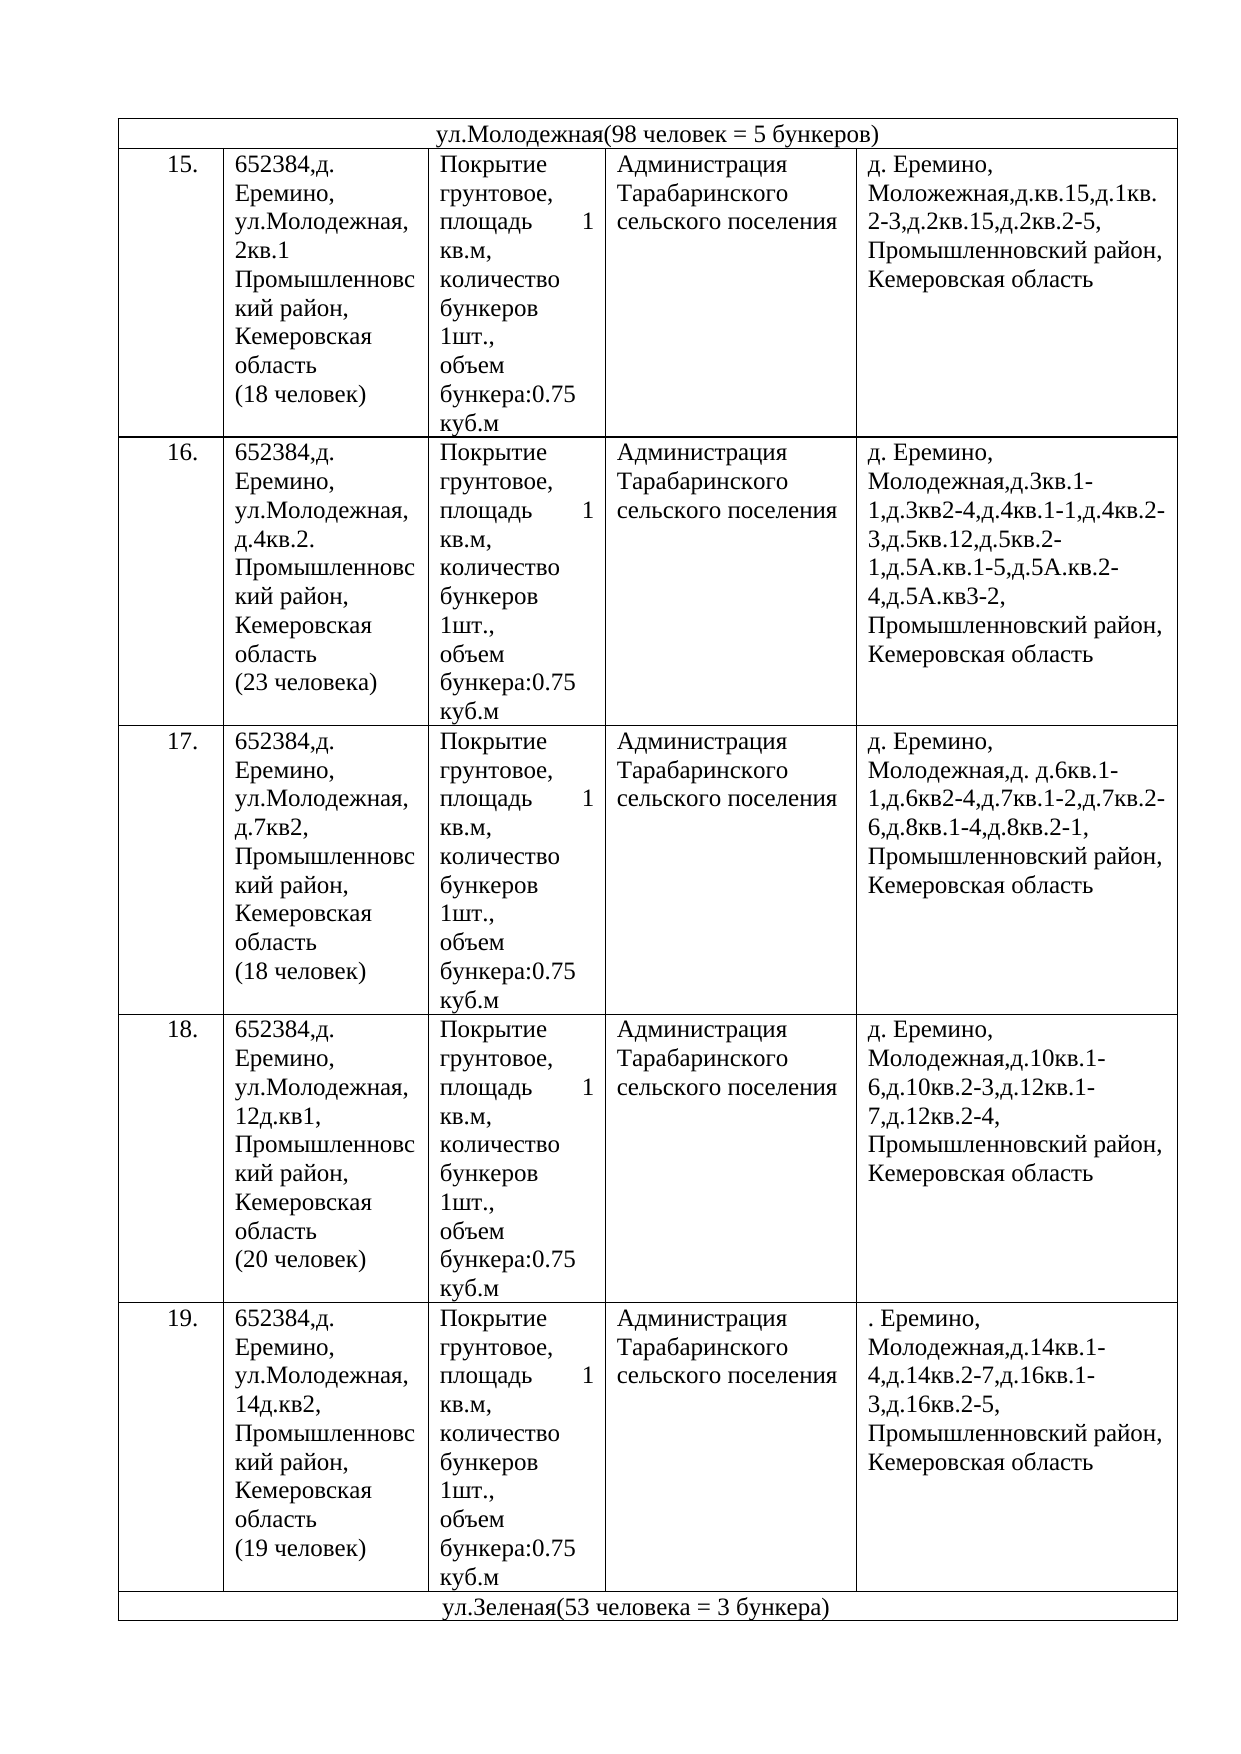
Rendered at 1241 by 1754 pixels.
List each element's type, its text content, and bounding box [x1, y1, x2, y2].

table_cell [429, 1303, 605, 1591]
table_cell . Еремино, Молодежная,д.14кв.1-4,д.14кв.2-7,д.16кв.1-3,д.16кв.2-5, Промышленновский район, Кемеровская область [857, 1303, 1177, 1591]
table_cell 15. [119, 149, 223, 436]
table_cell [606, 149, 856, 436]
table_cell 652384,д. Еремино, ул.Молодежная,2кв.1 Промышленновский район, Кемеровская область (18 человек) [224, 149, 428, 436]
table_cell Администрация Тарабаринского сельского поселения [606, 438, 856, 725]
table_cell 652384,д. Еремино, ул.Молодежная,12д.кв1, Промышленновский район, Кемеровская область (20 человек) [224, 1015, 428, 1302]
table_cell д. Еремино, Молодежная,д.10кв.1-6,д.10кв.2-3,д.12кв.1-7,д.12кв.2-4, Промышленновский район, Кемеровская область [857, 1015, 1177, 1302]
table_cell 17. [119, 726, 223, 1013]
table_cell 16. [119, 438, 223, 725]
table_cell ул.Молодежная(98 человек = 5 бункеров) [119, 119, 1177, 148]
table_cell д. Еремино, Молодежная,д. д.6кв.1-1,д.6кв2-4,д.7кв.1-2,д.7кв.2-6,д.8кв.1-4,д.8кв.2-1, Промышленновский район, Кемеровская область [857, 726, 1177, 1013]
table_cell д. Еремино, Моложежная,д.кв.15,д.1кв.2-3,д.2кв.15,д.2кв.2-5, Промышленновский район, Кемеровская область [857, 149, 1177, 436]
table_cell д. Еремино, Молодежная,д.3кв.1-1,д.3кв2-4,д.4кв.1-1,д.4кв.2-3,д.5кв.12,д.5кв.2-1,д.5А.кв.1-5,д.5А.кв.2-4,д.5А.кв3-2, Промышленновский район, Кемеровская область [857, 438, 1177, 725]
table_cell ул.Зеленая(53 человека = 3 бункера) [119, 1592, 1177, 1620]
table_cell 652384,д. Еремино, ул.Молодежная,д.4кв.2. Промышленновский район, Кемеровская область (23 человека) [224, 438, 428, 725]
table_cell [429, 149, 605, 436]
table_cell Покрытие грунтовое, площадь 1 кв.м, количество бункеров 1шт., объем бункера:0.75 куб.м [429, 438, 605, 725]
table_cell Покрытие грунтовое, площадь 1 кв.м, количество бункеров 1шт., объем бункера:0.75 куб.м [429, 726, 605, 1013]
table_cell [606, 1303, 856, 1591]
table_cell Покрытие грунтовое, площадь 1 кв.м, количество бункеров 1шт., объем бункера:0.75 куб.м [429, 1015, 605, 1302]
table_cell 19. [119, 1303, 223, 1591]
table_cell Администрация Тарабаринского сельского поселения [606, 1015, 856, 1302]
table_cell 18. [119, 1015, 223, 1302]
table_cell Администрация Тарабаринского сельского поселения [606, 726, 856, 1013]
table_cell 652384,д. Еремино, ул.Молодежная,д.7кв2, Промышленновский район, Кемеровская область (18 человек) [224, 726, 428, 1013]
table_cell 652384,д. Еремино, ул.Молодежная,14д.кв2, Промышленновский район, Кемеровская область (19 человек) [224, 1303, 428, 1591]
